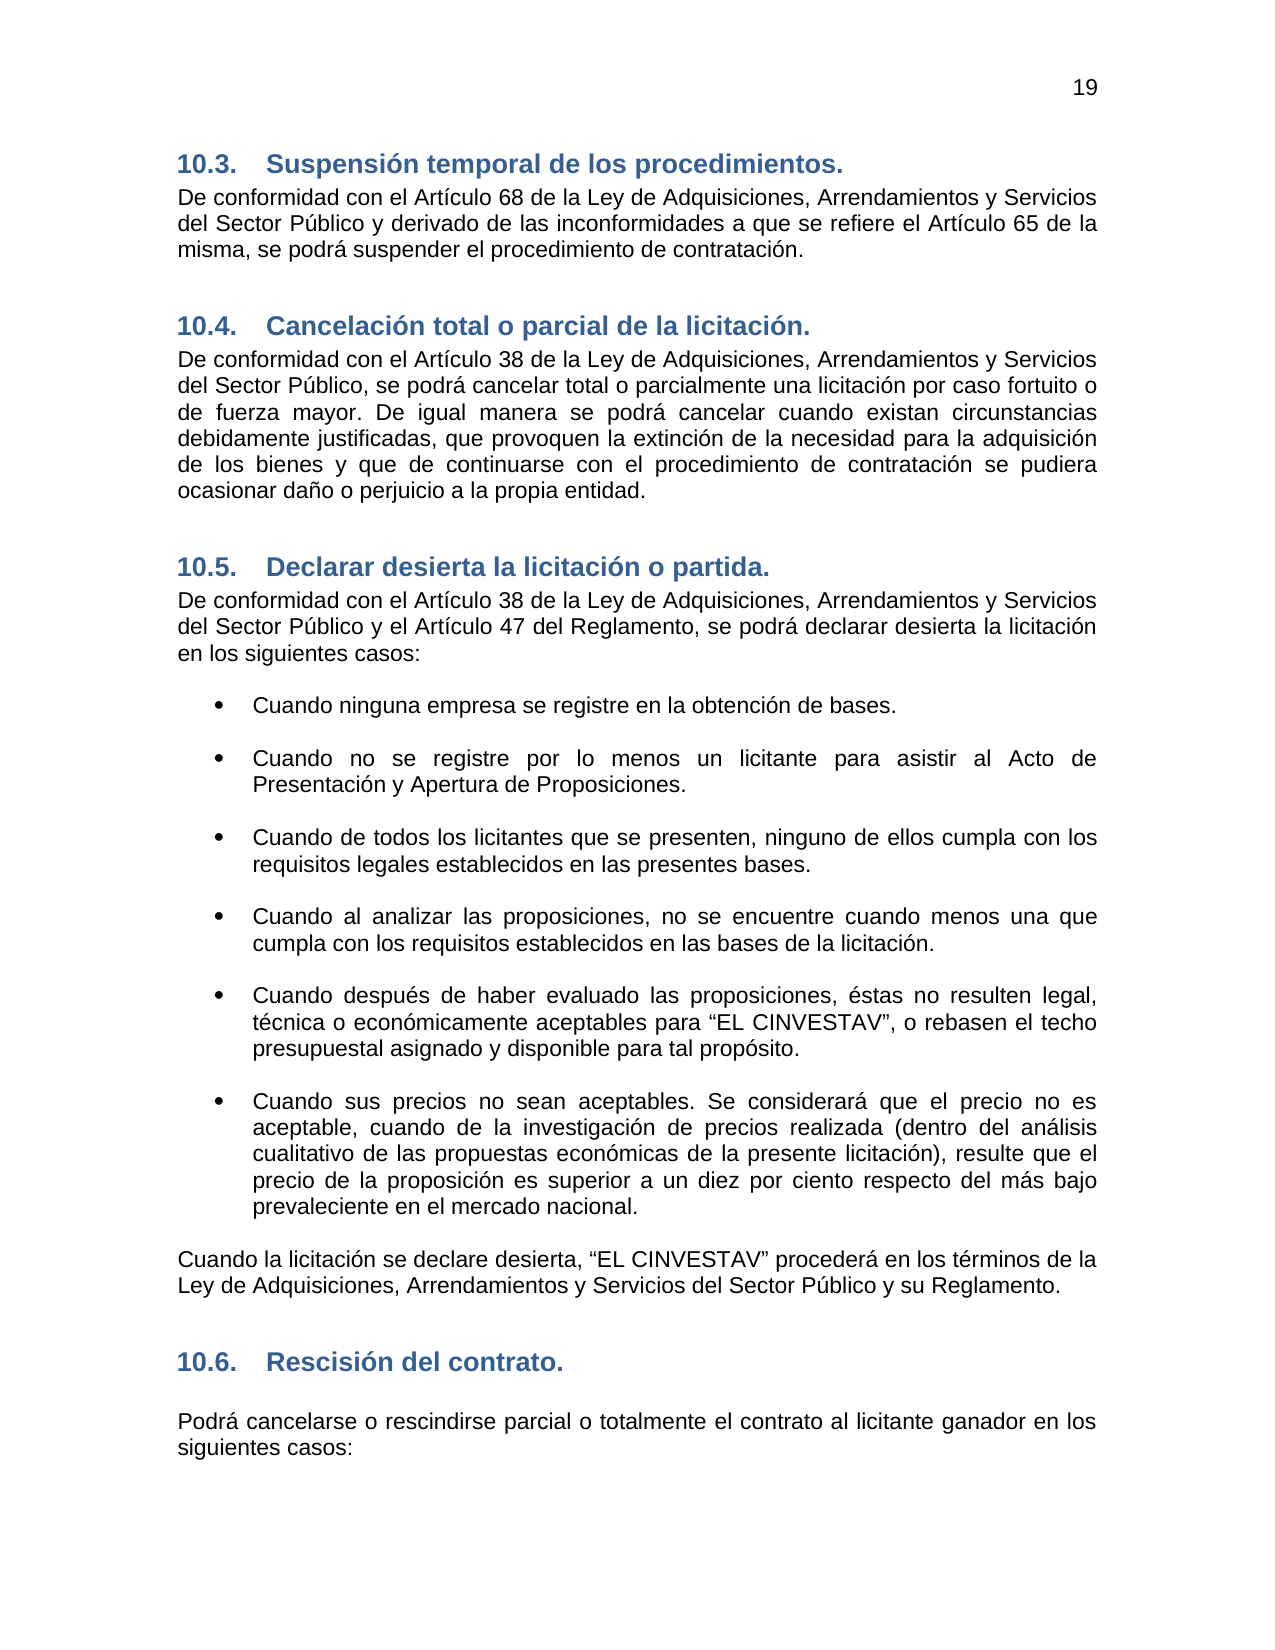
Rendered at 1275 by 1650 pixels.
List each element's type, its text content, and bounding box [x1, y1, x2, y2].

text De conformidad con el Artículo 38 de de Adquisiciones, Arrendamientos y Servicios del Sector Público, se podrá cancelar total o parcialmente una licitación por caso fortuito o de fuerza mayor. De igual manera se podrá cancelar cuando existan circunstancias debidamente justificadas, que provoquen la extinción de la necesidad para la adquisición de los bienes y que de continuarse con el procedimiento de contratación se pudiera ocasionar daño o perjuicio a la propia entidad. [177, 346, 1098, 504]
text De conformidad con el Artículo 38 de de Adquisiciones, Arrendamientos y Servicios del Sector Público y el Artículo 47 del Reglamento, se podrá declarar desierta la licitación en los siguientes casos: [177, 587, 1098, 666]
list Cuando de todos los licitantes que se presenten, ninguno de ellos cumpla con los requisitos legales establecidos en las presentes bases. [215, 824, 1098, 877]
list Cuando no se registre por lo menos un licitante para asistir al Acto de Presentación y Apertura de Proposiciones. [215, 745, 1098, 798]
list Cuando sus precios no sean aceptables. Se considerará que el precio no es aceptable, cuando de la investigación de precios realizada (dentro del análisis cualitativo de las propuestas económicas de la presente licitación), resulte que el precio de la proposición es superior a un diez por ciento respecto del más bajo prevaleciente en el mercado nacional. [215, 1088, 1098, 1219]
subtitle Cancelación total o parcial de la licitación. [177, 310, 1098, 341]
subtitle Declarar desierta la licitación o partida. [177, 551, 1098, 582]
subtitle Rescisión del contrato. [177, 1346, 1098, 1377]
list Cuando después de haber evaluado las proposiciones, éstas no resulten legal, técnica o económicamente aceptables para “EL CINVESTAV”, o rebasen el techo presupuestal asignado y disponible para tal propósito. [215, 982, 1098, 1061]
text Podrá cancelarse o rescindirse parcial o totalmente el contrato al licitante ganador en los siguientes casos: [177, 1408, 1098, 1461]
list Cuando al analizar las proposiciones, no se encuentre cuando menos una que cumpla con los requisitos establecidos en las bases de la licitación. [215, 903, 1098, 956]
text Cuando la licitación se declare desierta, “EL CINVESTAV” procederá en los términos de de Adquisiciones, Arrendamientos y Servicios del Sector Público y su Reglamento. [177, 1246, 1098, 1298]
list Cuando ninguna empresa se registre en la obtención de bases. [215, 692, 1098, 719]
text De conformidad con el Artículo 68 de de Adquisiciones, Arrendamientos y Servicios del Sector Público y derivado de las inconformidades a que se refiere el Artículo 65 de la misma, se podrá suspender el procedimiento de contratación. [177, 183, 1098, 263]
subtitle Suspensión temporal de los procedimientos. [177, 148, 1098, 179]
